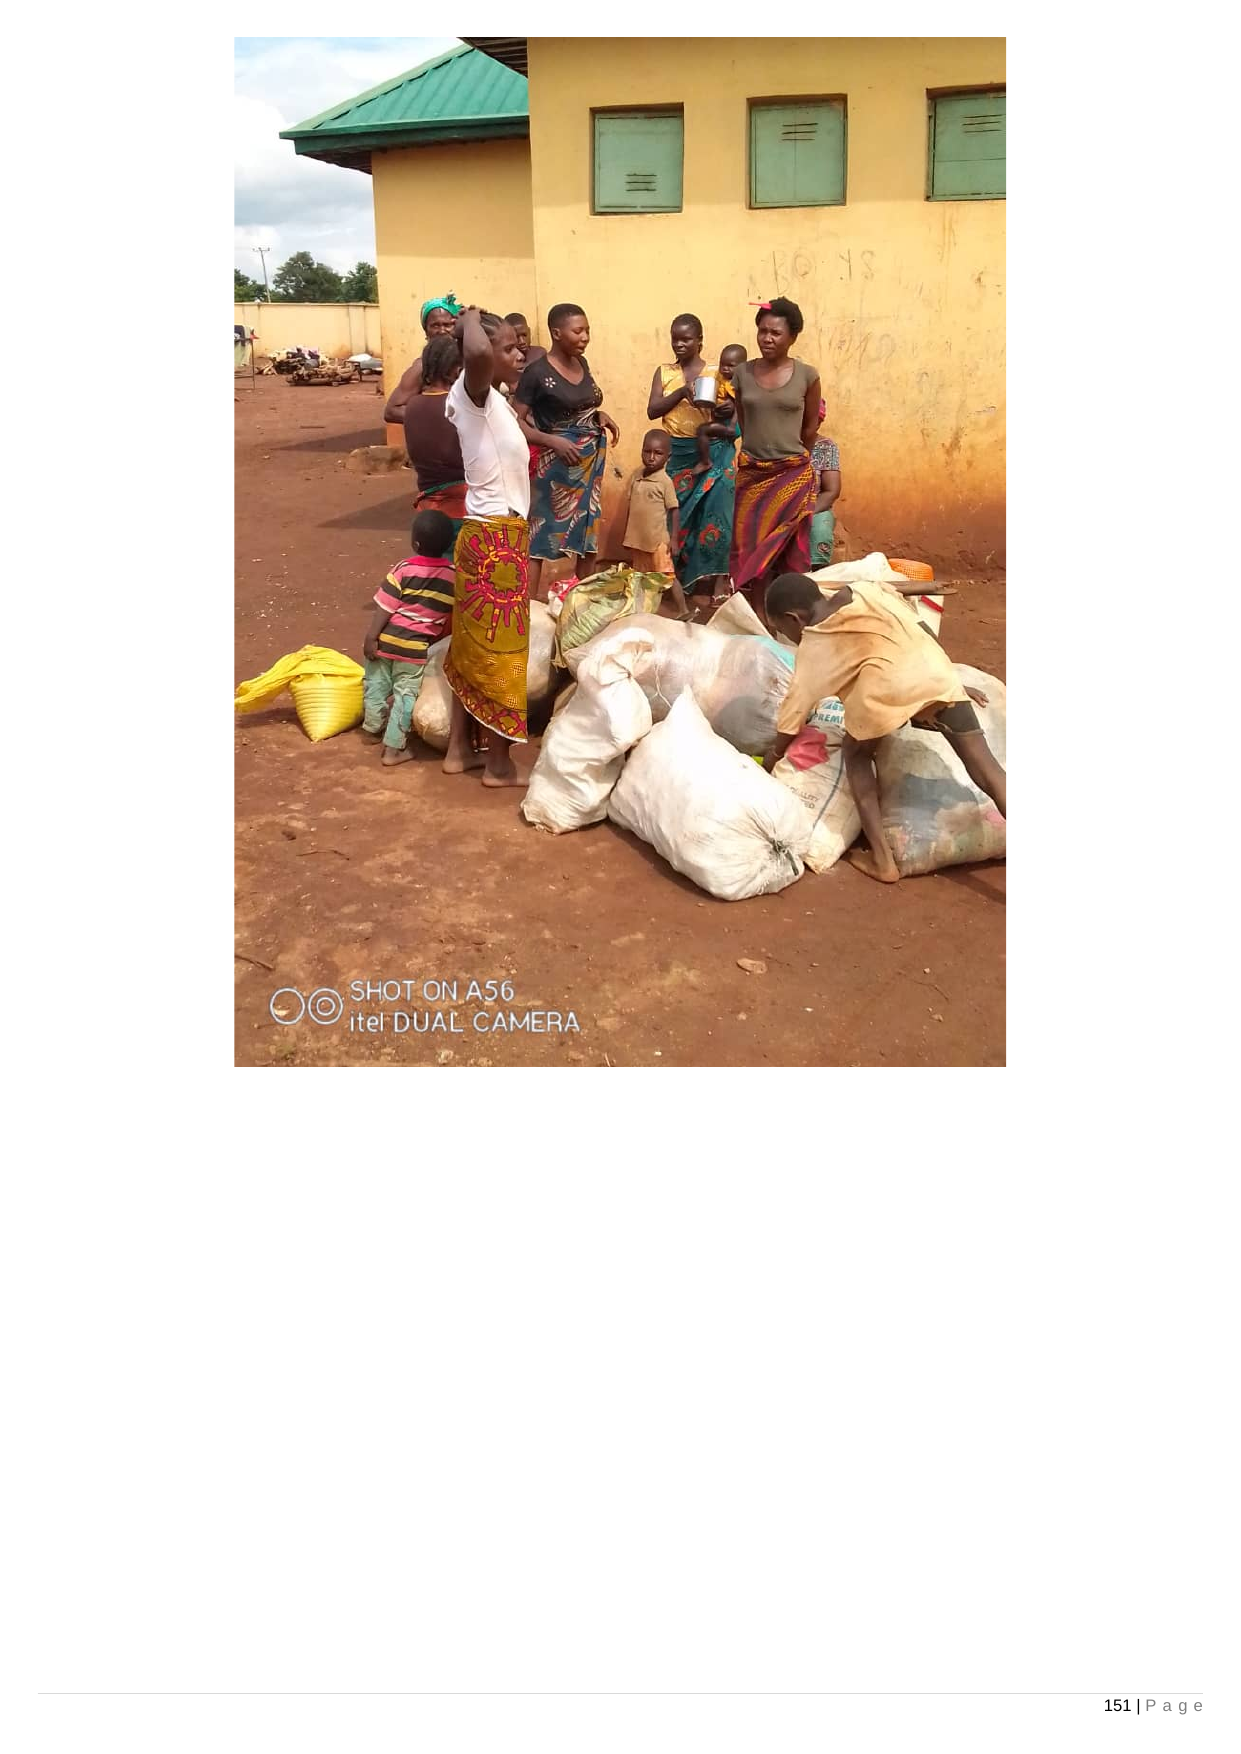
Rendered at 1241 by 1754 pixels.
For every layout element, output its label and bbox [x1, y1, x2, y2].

picture [234, 37, 1007, 1067]
